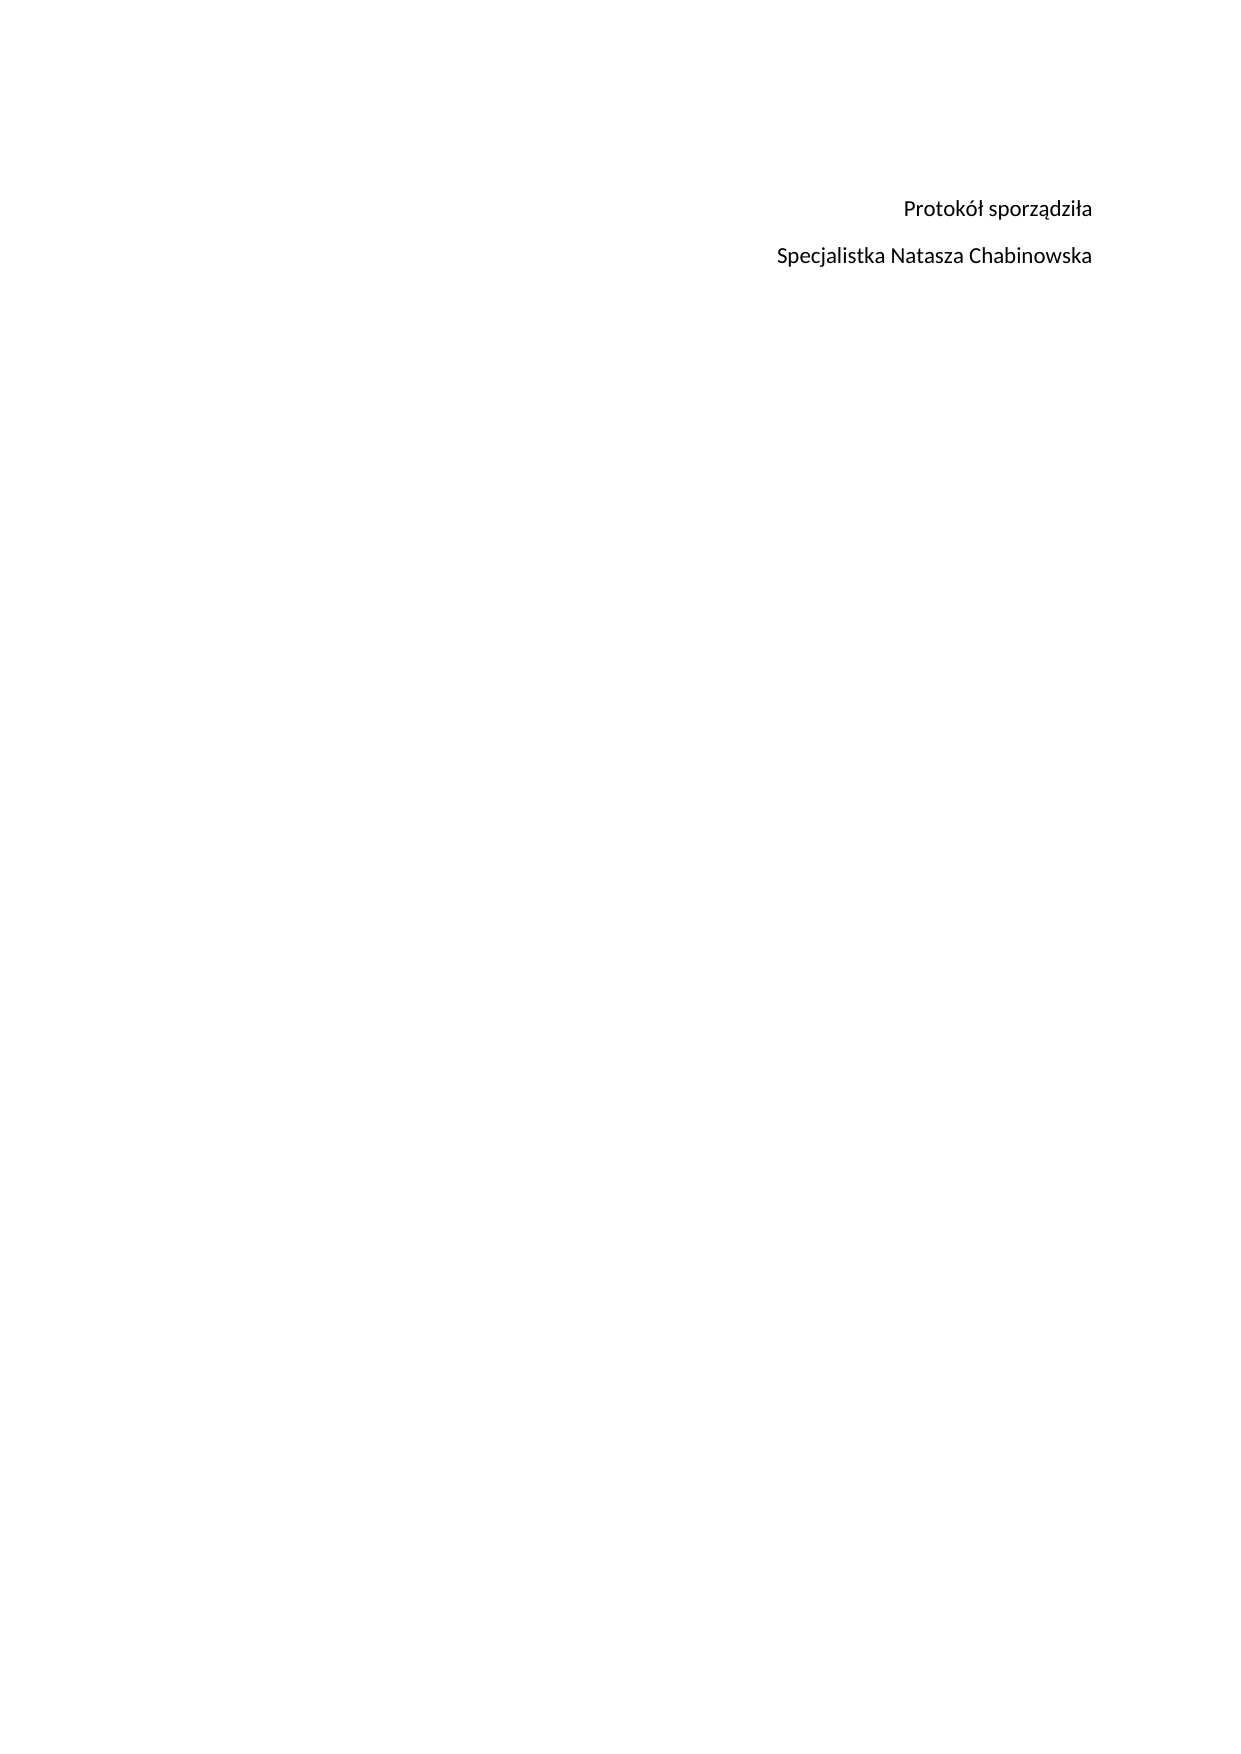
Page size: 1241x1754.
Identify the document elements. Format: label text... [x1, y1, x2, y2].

text Protokół sporządziła [148, 194, 1093, 222]
text Specjalistka Natasza Chabinowska [148, 241, 1093, 269]
